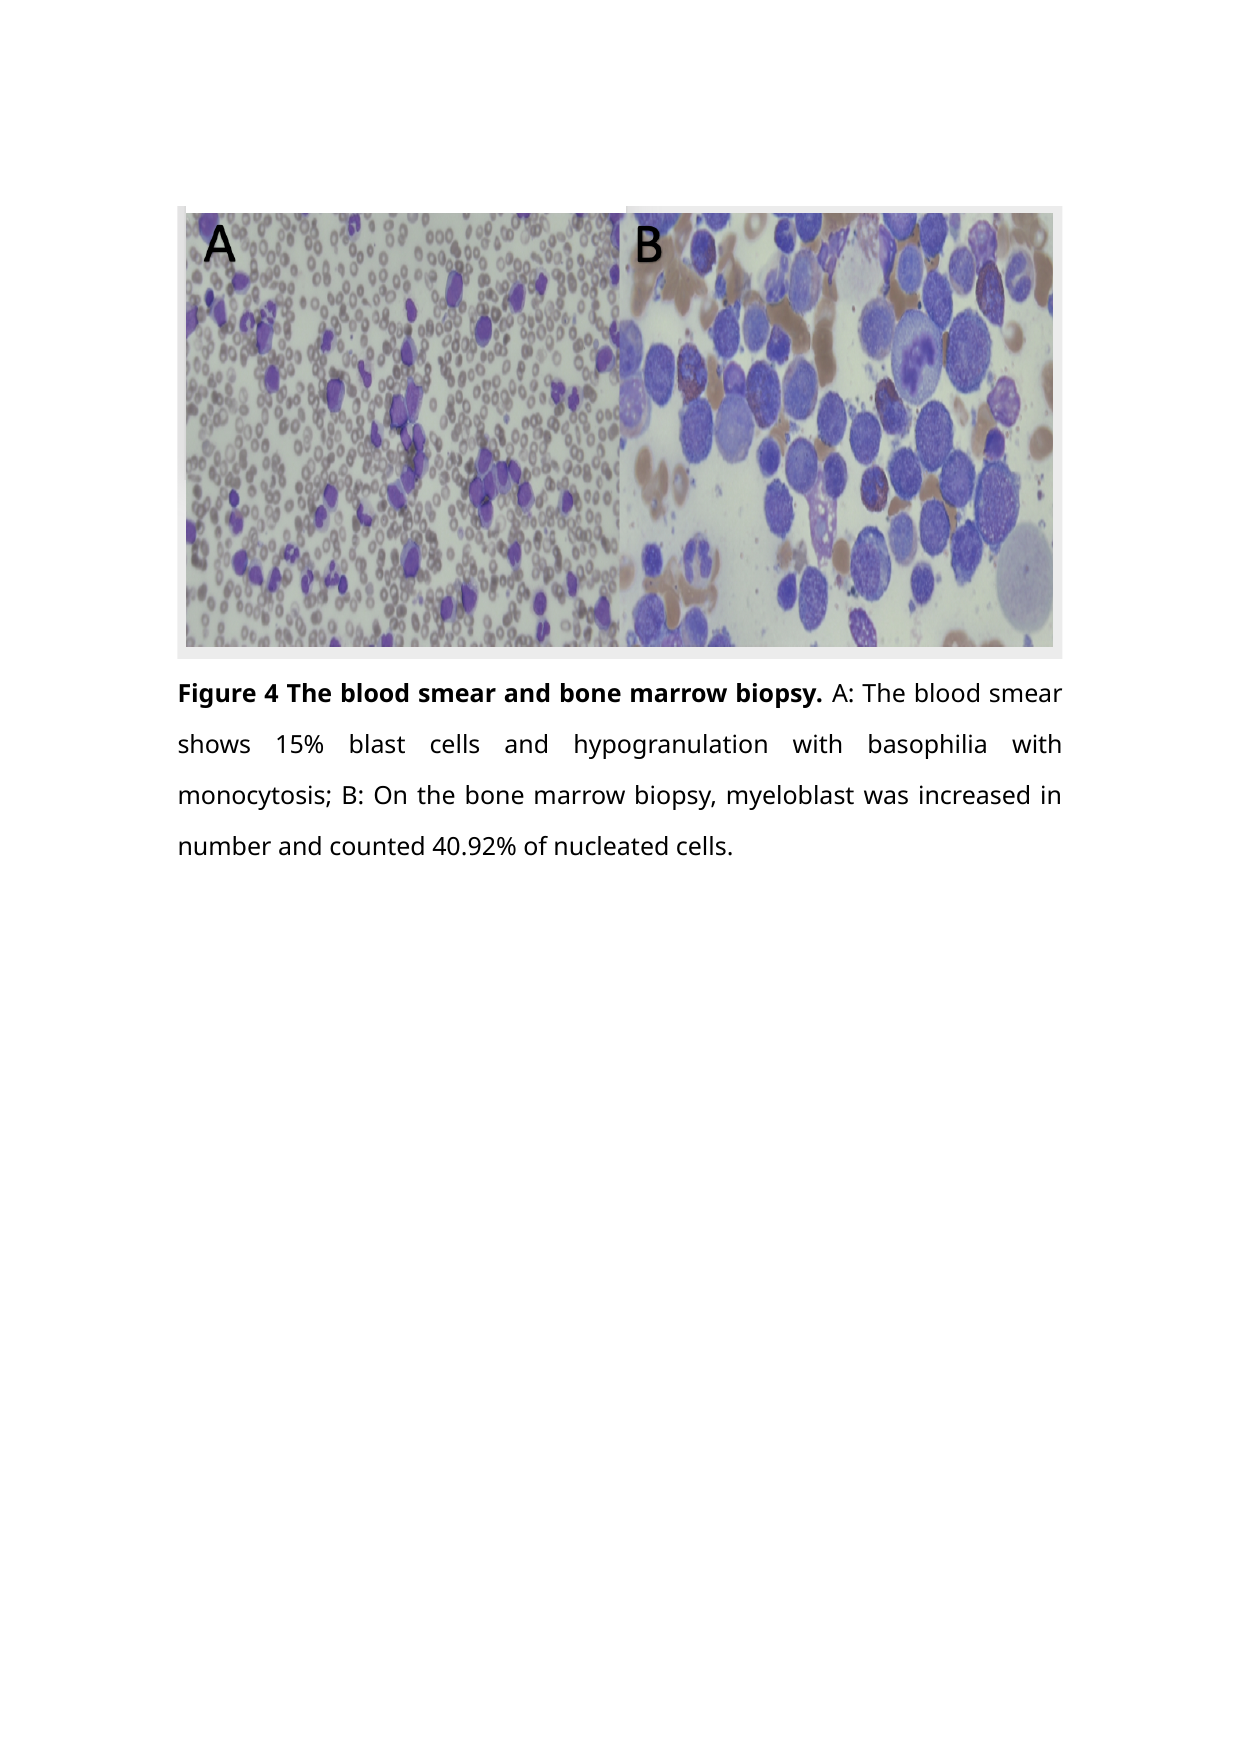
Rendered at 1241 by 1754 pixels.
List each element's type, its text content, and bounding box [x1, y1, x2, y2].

text Figure 4 The blood smear and bone marrow biopsy. A: The blood smear shows 15% blast cells and hypogranulation with basophilia with monocytosis; B: On the bone marrow biopsy, myeloblast was increased in number and counted 40.92% of nucleated cells. [177, 676, 1063, 863]
picture [177, 206, 1063, 659]
